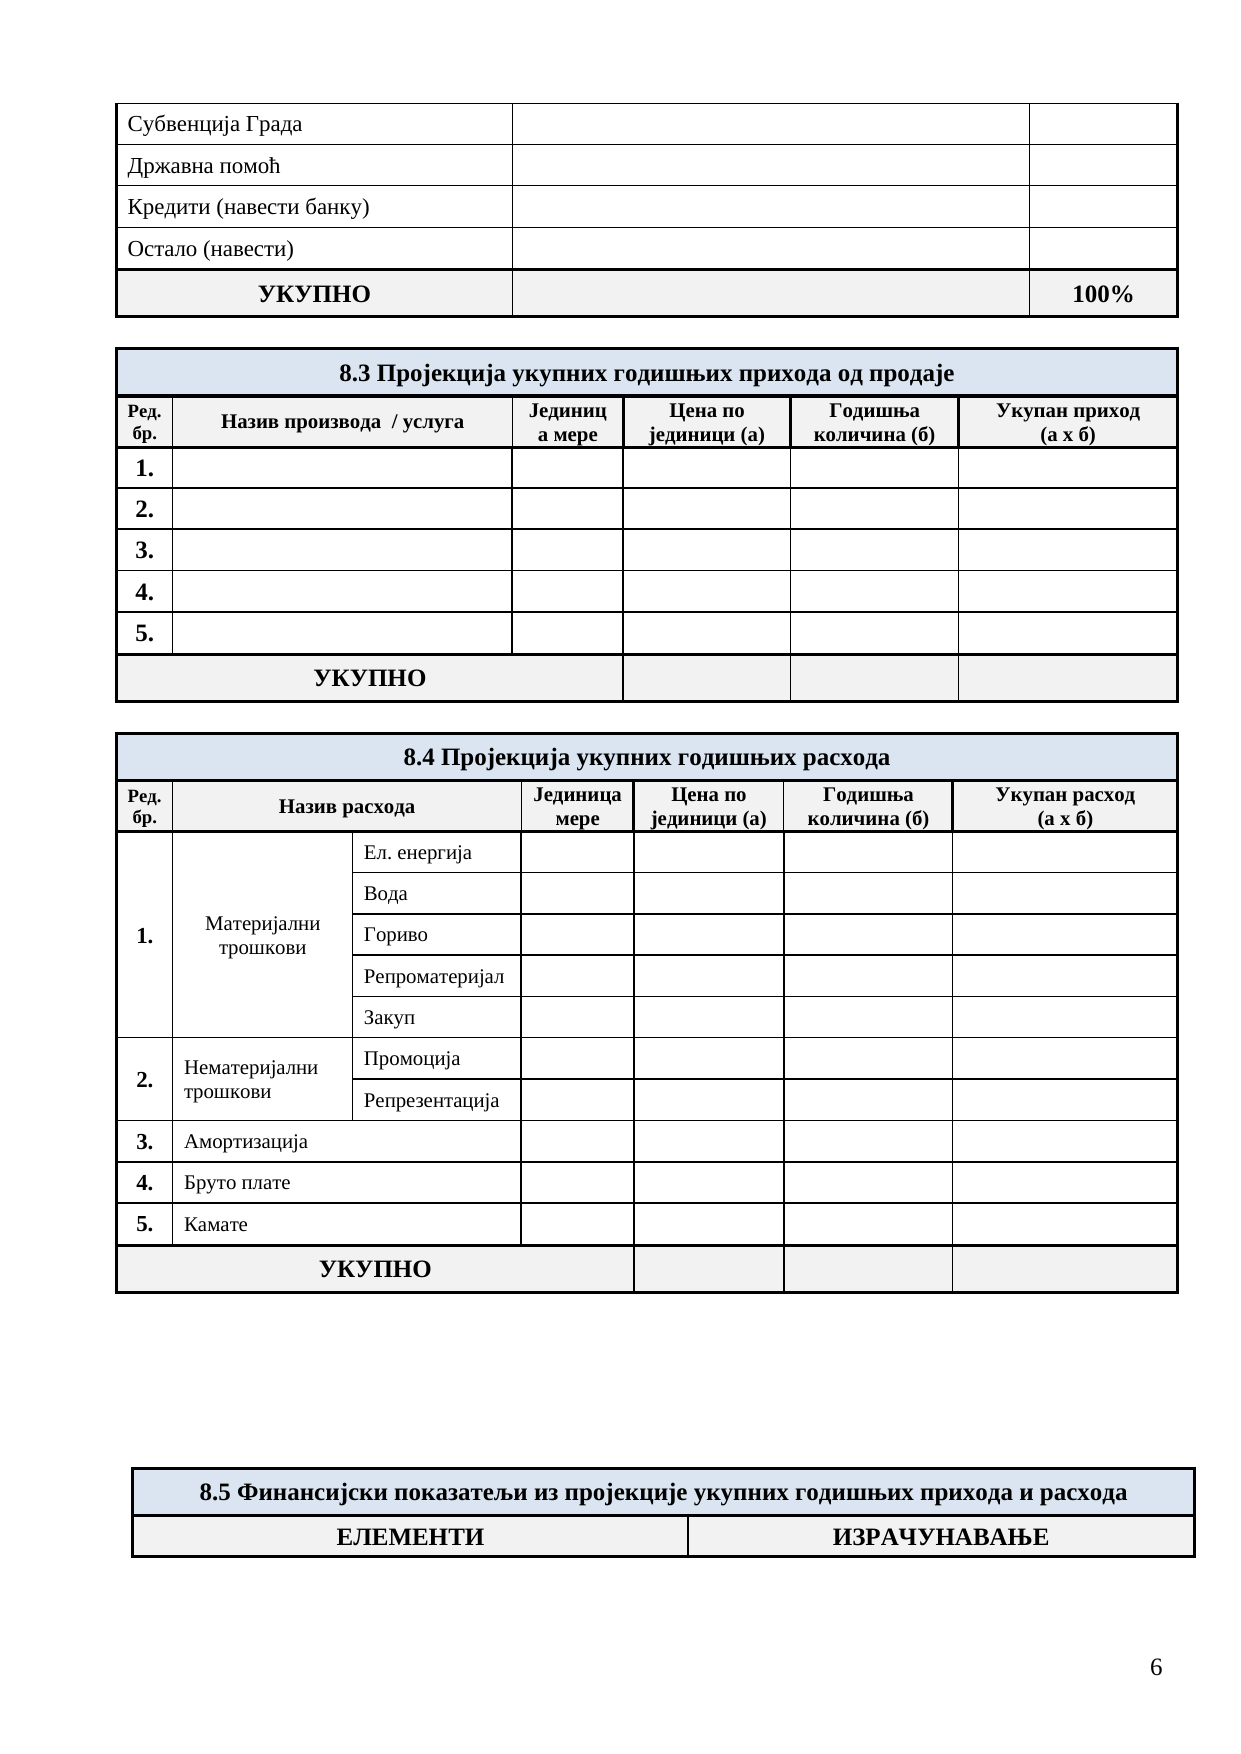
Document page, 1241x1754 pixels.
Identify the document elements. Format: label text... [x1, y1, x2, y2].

table_cell [953, 997, 1176, 1037]
table_cell [522, 1080, 633, 1119]
table_cell Назив производа / услуга [173, 398, 512, 446]
table_cell [953, 1204, 1176, 1244]
table_cell [522, 956, 633, 996]
table_cell Остало (навести) [118, 228, 512, 268]
table_cell [1030, 145, 1176, 185]
table_cell [513, 613, 622, 652]
table_cell Амортизација [173, 1121, 520, 1161]
table_cell [635, 833, 783, 871]
table_cell [624, 449, 790, 487]
table_cell [1030, 104, 1176, 144]
table_cell [635, 1121, 783, 1161]
table_cell Ред. бр. [118, 398, 172, 446]
table_cell Назив расхода [173, 782, 521, 830]
table_cell Ел. енергија [353, 833, 520, 871]
table_cell [791, 489, 958, 528]
table_cell [173, 530, 511, 570]
table_cell [953, 915, 1176, 954]
table_cell [173, 571, 511, 611]
table_cell [635, 1038, 783, 1078]
table_cell [522, 833, 633, 871]
table_cell [953, 833, 1176, 871]
table_cell [513, 489, 622, 528]
table_cell [513, 186, 1029, 227]
table_cell Вода [353, 873, 520, 913]
table_cell Закуп [353, 997, 520, 1037]
table_cell [624, 530, 790, 570]
table_cell Ред. бр. [118, 782, 172, 830]
table_cell [953, 1038, 1176, 1078]
table_cell [173, 489, 511, 528]
table_cell [785, 1204, 952, 1244]
table_cell 4. [118, 571, 172, 611]
table_cell [785, 1247, 952, 1291]
table_cell Јединица мере [513, 398, 622, 446]
table_header 8.5 Финансијски показатељи из пројекције укупних годишњих прихода и расхода [134, 1470, 1193, 1514]
table_cell 4. [118, 1163, 172, 1202]
table_cell [522, 1038, 633, 1078]
table_cell 1. [118, 833, 172, 1037]
table_cell [953, 1080, 1176, 1119]
table_cell [959, 489, 1176, 528]
table_header 8.4 Пројекција укупних годишњих расхода [118, 735, 1176, 779]
table_cell [624, 656, 790, 700]
table_cell УКУПНО [118, 656, 622, 700]
table_cell 3. [118, 530, 172, 570]
table_cell [513, 449, 622, 487]
table_cell [522, 1121, 633, 1161]
table_cell [785, 1121, 952, 1161]
table_cell [959, 449, 1176, 487]
table_cell [635, 997, 783, 1037]
table_cell [959, 613, 1176, 652]
table_cell Камате [173, 1204, 520, 1244]
table_cell [791, 656, 958, 700]
table_cell [953, 873, 1176, 913]
table_cell [785, 997, 952, 1037]
table_cell [513, 145, 1029, 185]
table_cell [959, 656, 1176, 700]
table_cell [785, 1038, 952, 1078]
table_cell [513, 571, 622, 611]
table_cell [522, 915, 633, 954]
table_cell [1030, 228, 1176, 268]
table_cell [624, 571, 790, 611]
table_cell [522, 873, 633, 913]
table_cell [791, 613, 958, 652]
table_cell Укупан приход (а x б) [960, 398, 1176, 446]
table_cell 2. [118, 489, 172, 528]
table_cell [635, 1080, 783, 1119]
table_cell [635, 1204, 783, 1244]
table_cell Цена по јединици (а) [635, 782, 783, 830]
table_cell Субвенција Града [118, 104, 512, 144]
table_cell [1030, 186, 1176, 227]
table_cell [513, 228, 1029, 268]
table_cell УКУПНО [118, 271, 512, 315]
table_cell [513, 271, 1029, 315]
table_cell ИЗРАЧУНАВАЊЕ [689, 1517, 1193, 1555]
table_cell 3. [118, 1121, 172, 1161]
table_cell [953, 1121, 1176, 1161]
table_cell 2. [118, 1038, 172, 1119]
table_cell [522, 997, 633, 1037]
table_cell Државна помоћ [118, 145, 512, 185]
table_cell Материјални трошкови [173, 833, 352, 1037]
table_cell Промоција [353, 1038, 520, 1078]
table_cell [635, 1247, 783, 1291]
table_cell [513, 104, 1029, 144]
table_cell [173, 613, 511, 652]
table_cell [785, 1163, 952, 1202]
table_cell [513, 530, 622, 570]
table_cell [959, 571, 1176, 611]
table_cell ЕЛЕМЕНТИ [134, 1517, 687, 1555]
table_cell [785, 915, 952, 954]
table_cell Укупан расход (а x б) [954, 782, 1176, 830]
table_header 8.3 Пројекција укупних годишњих прихода од продаје [118, 350, 1176, 394]
table_cell [635, 873, 783, 913]
table_cell 100% [1030, 271, 1176, 315]
table_cell [791, 571, 958, 611]
table_cell Репроматеријал [353, 956, 520, 996]
table_cell [624, 489, 790, 528]
table_cell Кредити (навести банку) [118, 186, 512, 227]
table_cell [173, 449, 511, 487]
table_cell [785, 833, 952, 871]
table_cell [785, 1080, 952, 1119]
table_cell [791, 449, 958, 487]
table_cell [522, 1204, 633, 1244]
table_cell 5. [118, 613, 172, 652]
table_cell Јединица мере [522, 782, 632, 830]
table_cell [624, 613, 790, 652]
table_cell Гориво [353, 915, 520, 954]
table_cell Репрезентација [353, 1080, 520, 1119]
table_cell [953, 1163, 1176, 1202]
table_cell УКУПНО [118, 1247, 633, 1291]
table_cell [635, 1163, 783, 1202]
table_cell 5. [118, 1204, 172, 1244]
table_cell [785, 956, 952, 996]
table_cell Годишња количина (б) [784, 782, 951, 830]
table_cell Цена по јединици (а) [625, 398, 789, 446]
table_cell Бруто плате [173, 1163, 520, 1202]
table_cell [791, 530, 958, 570]
table_cell [959, 530, 1176, 570]
table_cell 1. [118, 449, 172, 487]
table_cell [953, 1247, 1176, 1291]
table_cell [635, 956, 783, 996]
table_cell [522, 1163, 633, 1202]
table_cell [785, 873, 952, 913]
table_cell Годишња количина (б) [792, 398, 957, 446]
table_cell Нематеријални трошкови [173, 1038, 352, 1119]
table_cell [953, 956, 1176, 996]
table_cell [635, 915, 783, 954]
